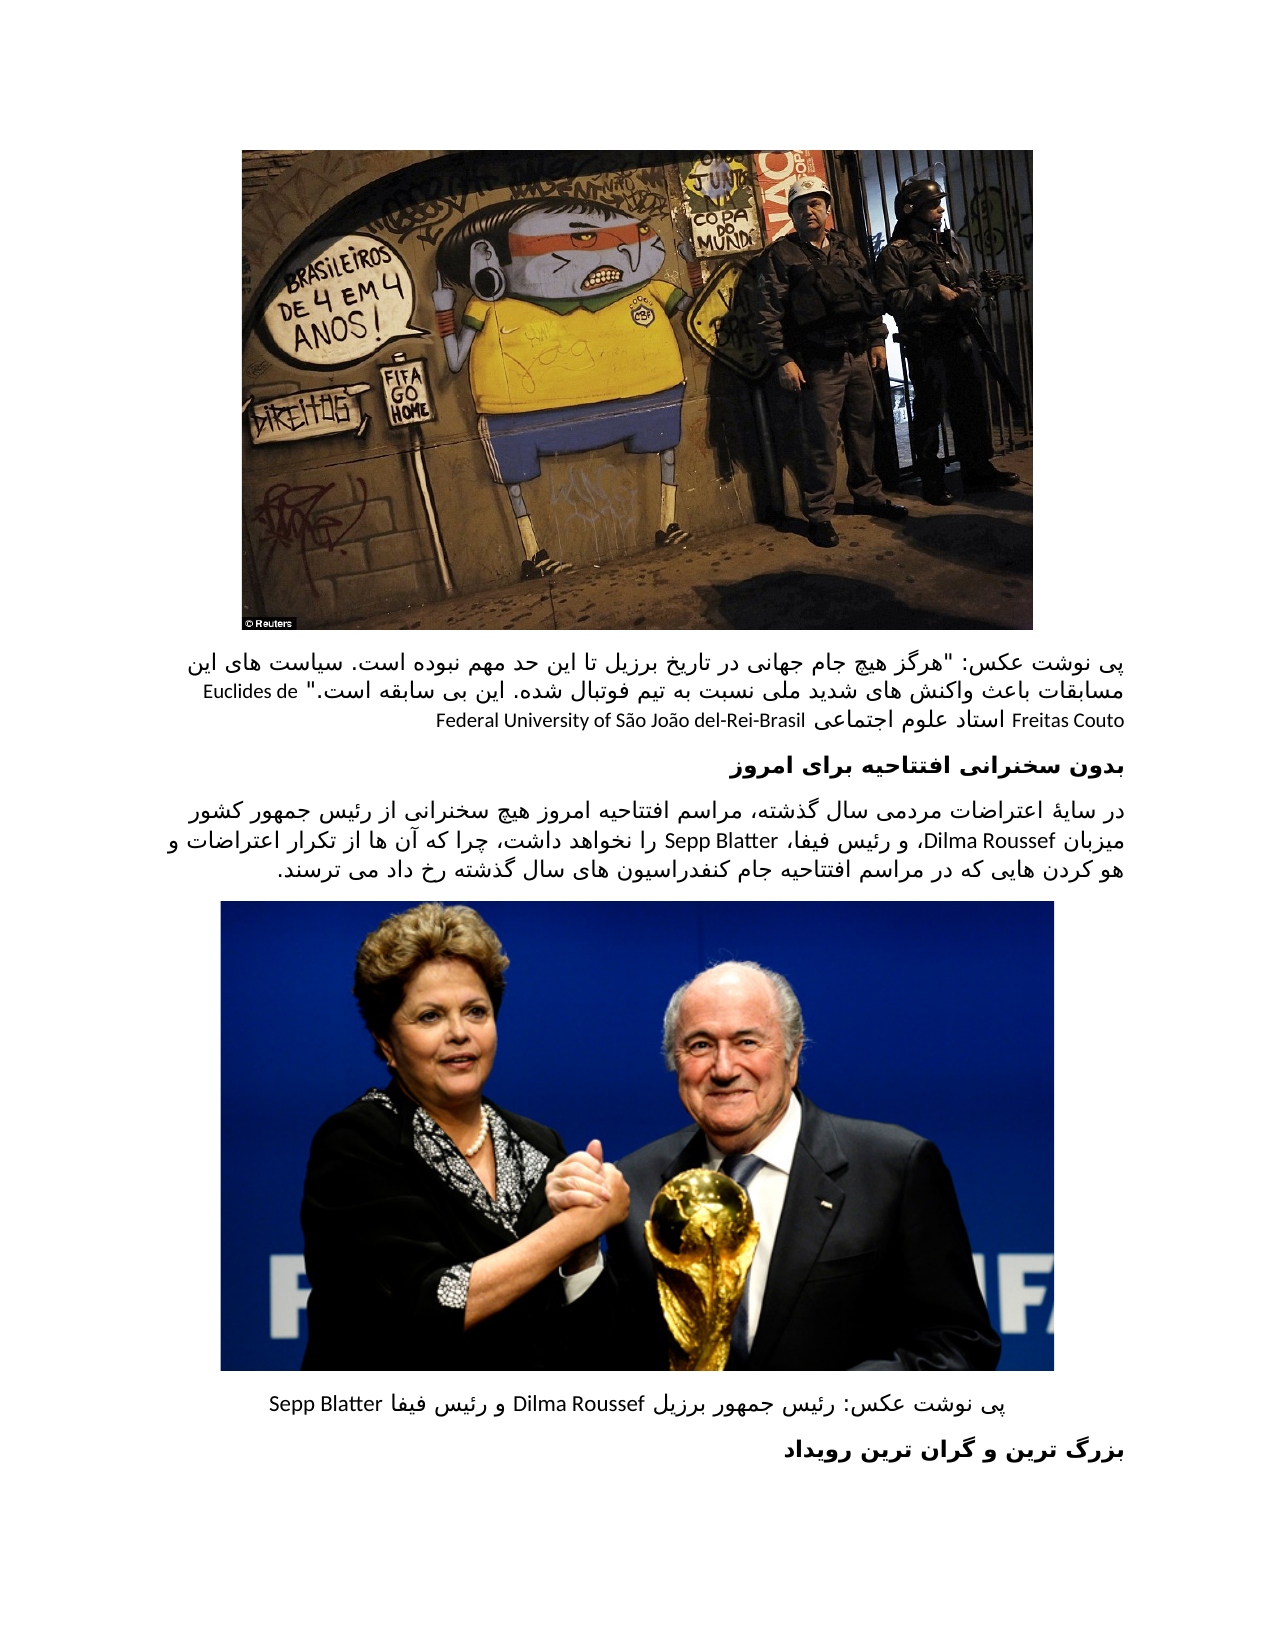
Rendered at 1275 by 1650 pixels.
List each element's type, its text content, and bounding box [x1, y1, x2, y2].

text در سایۀ اعتراضات مردمی سال گذشته، مراسم افتتاحیه امروز هیچ سخنرانی از رئیس جمهور کشور میزبان Dilma Roussef، و رئیس فیفا، Sepp Blatter را نخواهد داشت، چرا که آن ها از تکرار اعتراضات و هو کردن هایی که در مراسم افتتاحیه جام کنفدراسیون های سال گذشته رخ داد می ترسند. [150, 797, 1125, 883]
text پی نوشت عکس: "هرگز هیچ جام جهانی در تاریخ برزیل تا این حد مهم نبوده است. سیاست های این مسابقات باعث واکنش های شدید ملی نسبت به تیم فوتبال شده. این بی سابقه است." Euclides de Freitas Couto استاد علوم اجتماعی Federal University of São João del-Rei-Brasil [150, 649, 1125, 733]
text بدون سخنرانی افتتاحیه برای امروز [150, 752, 1125, 778]
picture [241, 150, 1033, 630]
text پی نوشت عکس: رئیس جمهور برزیل Dilma Roussef و رئیس فیفا Sepp Blatter [150, 1389, 1125, 1417]
picture [220, 901, 1055, 1371]
text بزرگ ترین و گران ترین رویداد [150, 1436, 1125, 1463]
